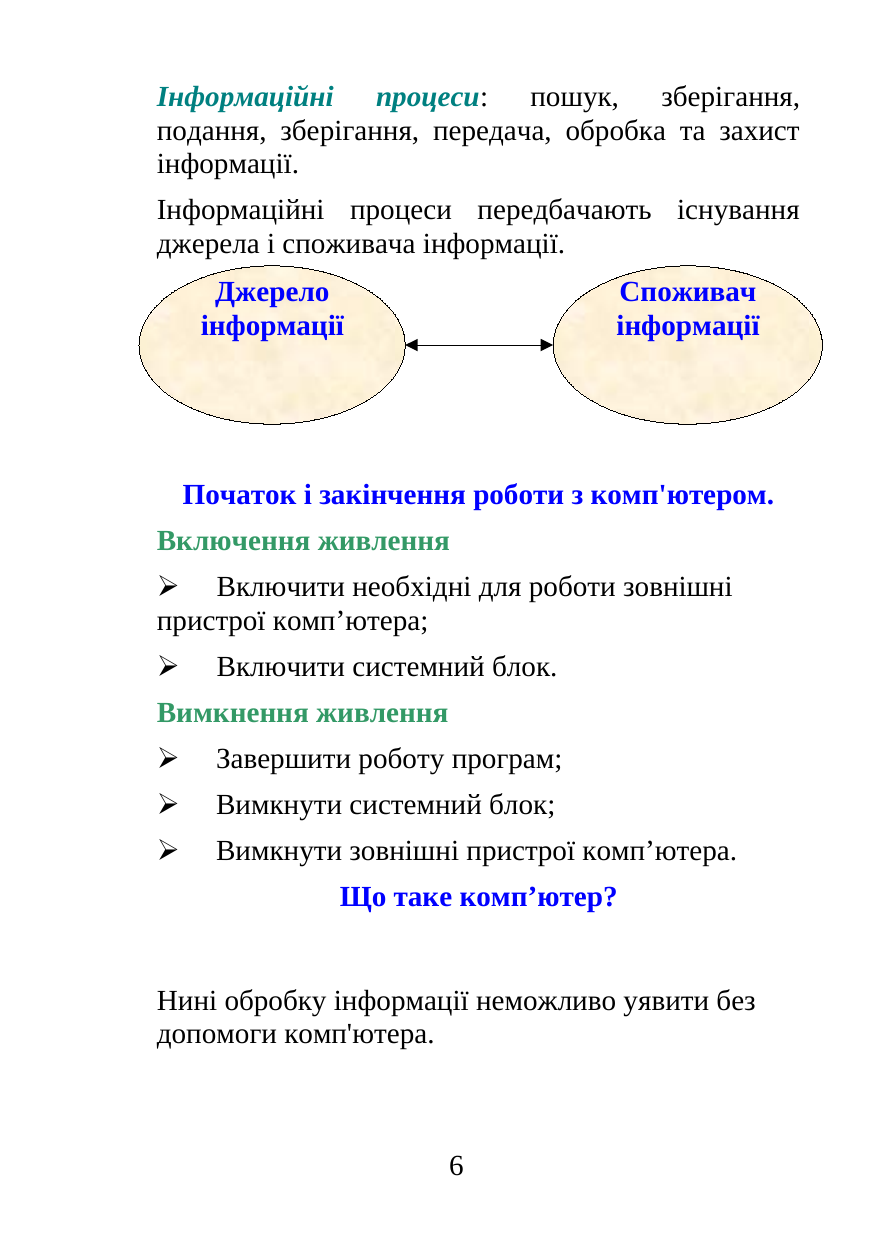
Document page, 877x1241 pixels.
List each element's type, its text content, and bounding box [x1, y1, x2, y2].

list Вимкнути системний блок; [157, 787, 800, 821]
text Включення живлення [157, 523, 800, 557]
text Нині обробку інформації неможливо уявити без допомоги комп'ютера. [157, 983, 800, 1050]
text Інформаційні процеси передбачають існування джерела і споживача інформації. [157, 192, 800, 259]
list Завершити роботу програм; [157, 741, 800, 775]
list Вимкнути зовнішні пристрої комп’ютера. [157, 833, 800, 867]
list Включити системний блок. [157, 649, 800, 682]
picture [138, 265, 406, 424]
text Вимкнення живлення [157, 695, 800, 728]
list Включити необхідні для роботи зовнішні пристрої комп’ютера; [157, 569, 800, 636]
picture [553, 265, 822, 424]
text Початок і закінчення роботи з комп'ютером. [157, 477, 800, 511]
text Інформаційні процеси: пошук, зберігання, подання, зберігання, передача, обробка та захист інформації. [157, 79, 800, 180]
text Що таке комп’ютер? [157, 879, 800, 913]
